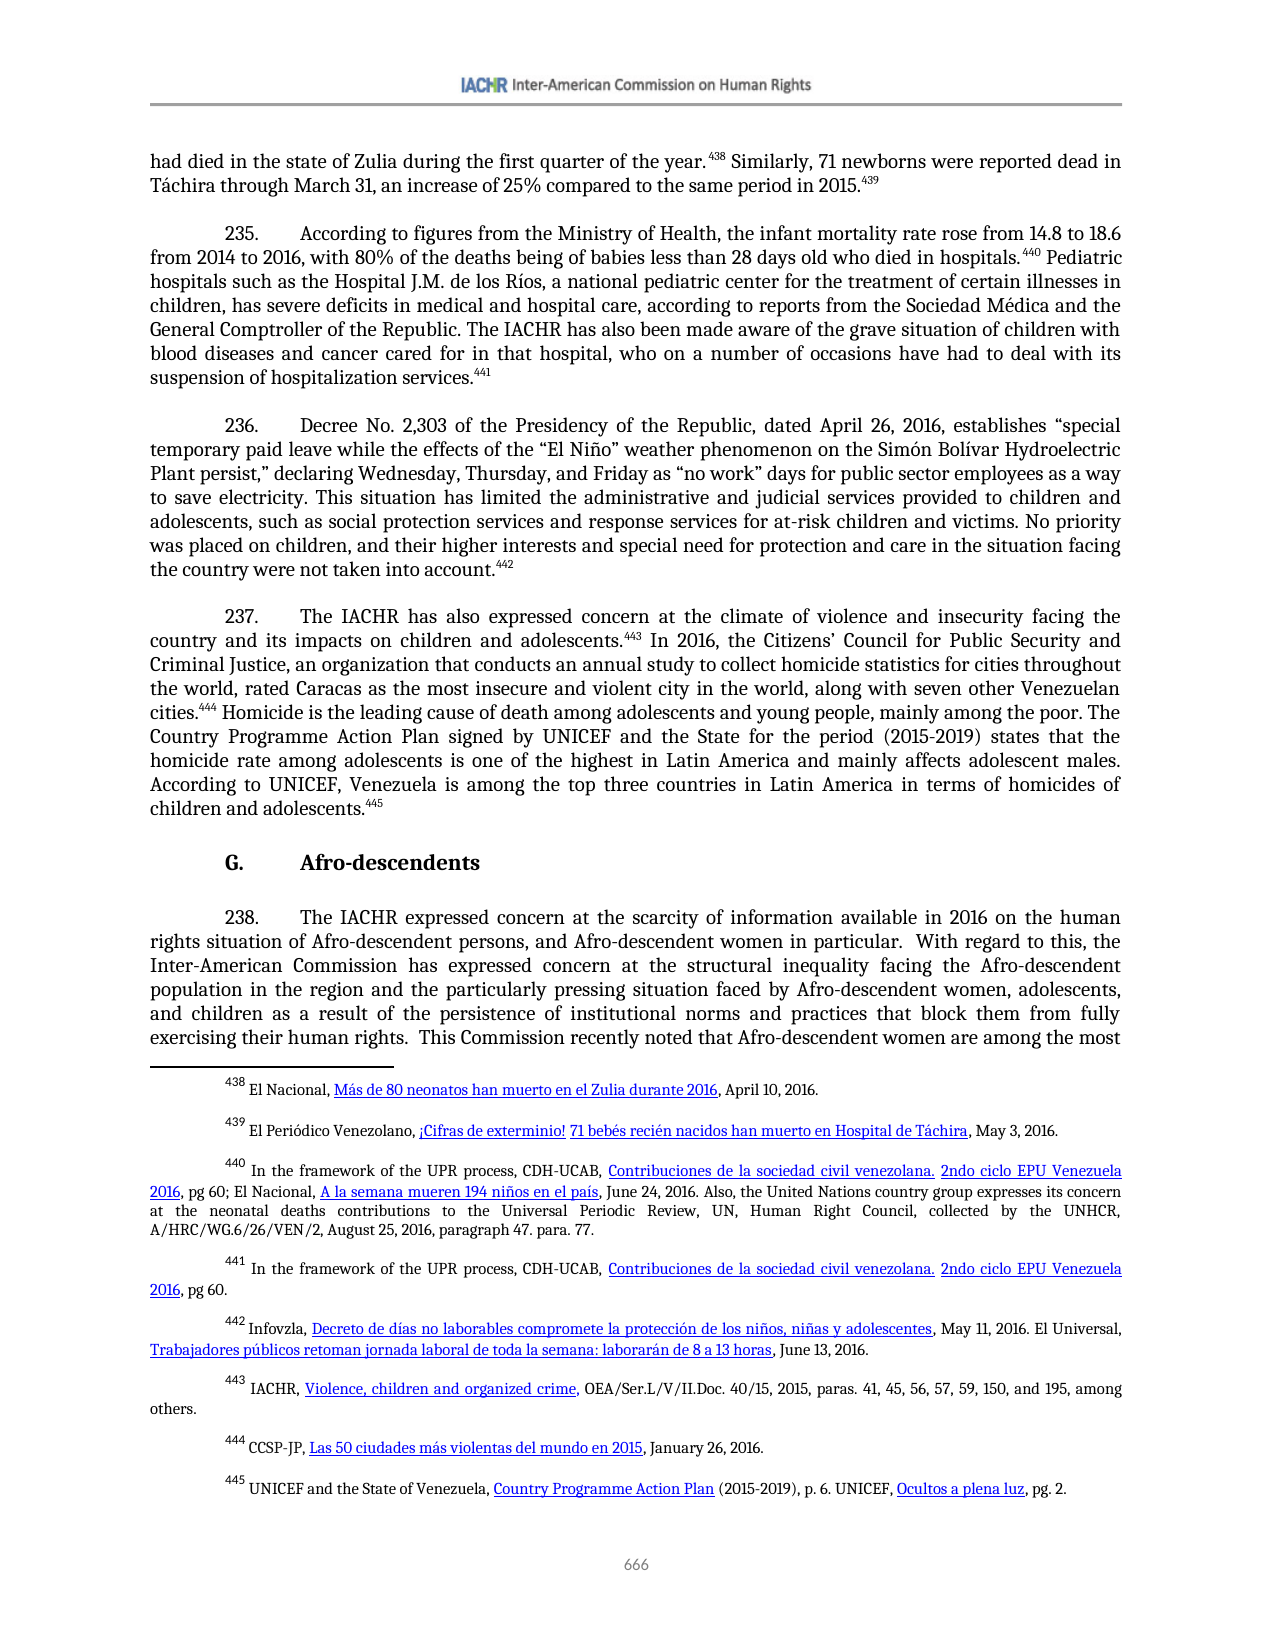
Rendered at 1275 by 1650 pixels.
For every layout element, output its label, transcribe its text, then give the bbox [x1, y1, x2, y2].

subtitle Afro-descendents [225, 850, 1122, 876]
picture [449, 75, 823, 95]
list The IACHR expressed concern at the scarcity of information available in 2016 on the human rights situation of Afro-descendent persons, and Afro-descendent women in particular. With regard to this, the Inter-American Commission has expressed concern at the structural inequality facing the Afro-descendent population in the region and the particularly pressing situation faced by Afro-descendent women, adolescents, and children as a result of the persistence of institutional norms and practices that block them from fully exercising their human rights. This Commission recently noted that Afro-descendent women are among the most marginalized social groups in the region, warning likewise that one of the main challenges they face is the institutional violence they suffer at the hands of government and judicial authorities. In this regard, the IACHR asks the Venezuelan State to collect, with all due diligence, information on the human rights situation of Afro-descendent persons—and Afro-descendent women in particular—and report to the IACHR on the policy and measures adopted to meet their needs. [150, 906, 1122, 1049]
list According to figures from the Ministry of Health, the infant mortality rate rose from 14.8 to 18.6 from 2014 to 2016, with 80% of the deaths being of babies less than 28 days old who died in hospitals. Pediatric hospitals such as the Hospital J.M. de los Ríos, a national pediatric center for the treatment of certain illnesses in children, has severe deficits in medical and hospital care, according to reports from the Sociedad Médica and the General Comptroller of the Republic. The IACHR has also been made aware of the grave situation of children with blood diseases and cancer cared for in that hospital, who on a number of occasions have had to deal with its suspension of hospitalization services. [150, 222, 1122, 389]
list Regarding the right to health, deterioration in the country’s health infrastructure, lack of staff, and shortages of medications and medical supplies, as well as technical equipment in laboratories that no longer functions and power outages all prevent the health needs of children and young people from being adequately met. Infant mortality has increased, especially of newborns. In April, it was reported that a total of 82 newborns had died in the state of Zulia during the first quarter of the year. Similarly, 71 newborns were reported dead in Táchira through March 31, an increase of 25% compared to the same period in 2015. [150, 150, 1122, 198]
list The IACHR has also expressed concern at the climate of violence and insecurity facing the country and its impacts on children and adolescents. In 2016, the Citizens’ Council for Public Security and Criminal Justice, an organization that conducts an annual study to collect homicide statistics for cities throughout the world, rated Caracas as the most insecure and violent city in the world, along with seven other Venezuelan cities. Homicide is the leading cause of death among adolescents and young people, mainly among the poor. The Country Programme Action Plan signed by UNICEF and the State for the period (2015-2019) states that the homicide rate among adolescents is one of the highest in Latin America and mainly affects adolescent males. According to UNICEF, Venezuela is among the top three countries in Latin America in terms of homicides of children and adolescents. [150, 605, 1122, 821]
list Decree No. 2,303 of the Presidency of the Republic, dated April 26, 2016, establishes “special temporary paid leave while the effects of the “El Niño” weather phenomenon on the Simón Bolívar Hydroelectric Plant persist,” declaring Wednesday, Thursday, and Friday as “no work” days for public sector employees as a way to save electricity. This situation has limited the administrative and judicial services provided to children and adolescents, such as social protection services and response services for at-risk children and victims. No priority was placed on children, and their higher interests and special need for protection and care in the situation facing the country were not taken into account. [150, 413, 1122, 581]
